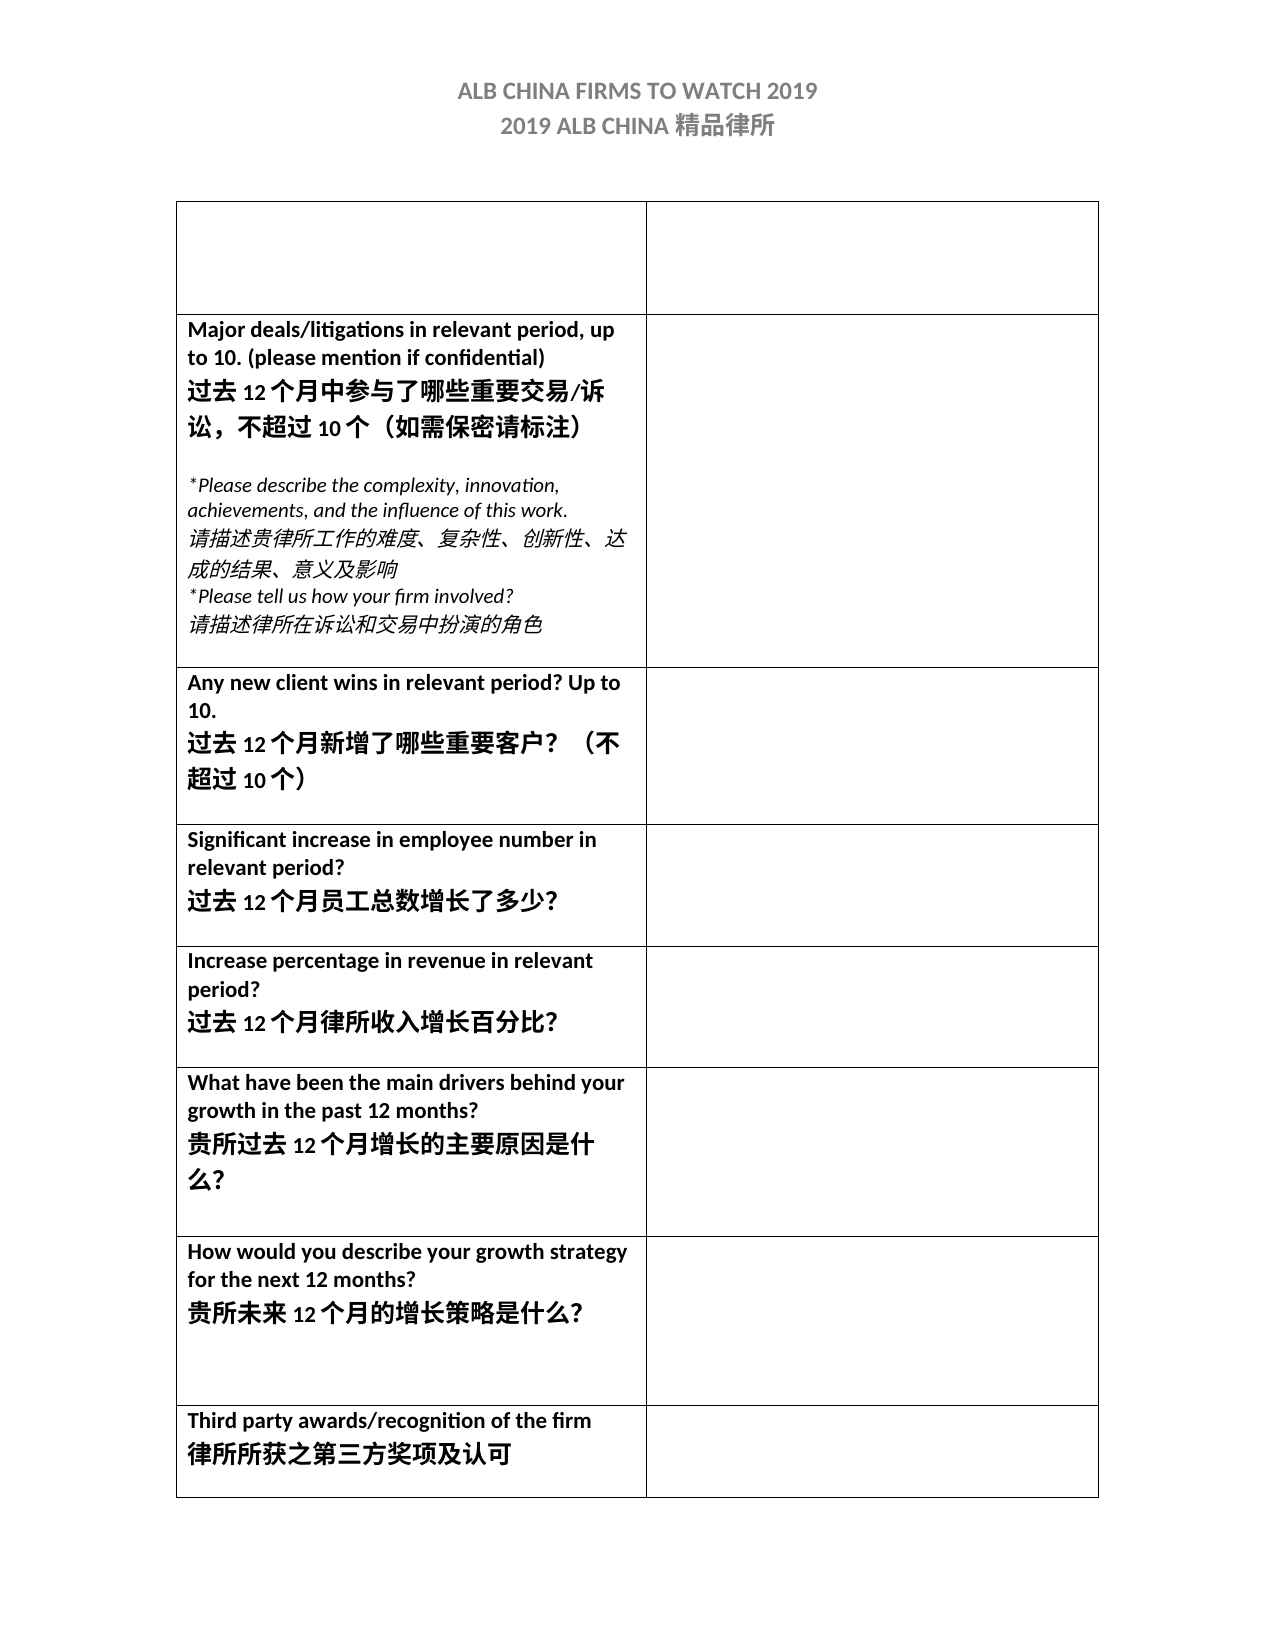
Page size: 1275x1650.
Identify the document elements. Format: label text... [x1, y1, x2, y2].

table_cell [647, 315, 1098, 667]
table_cell How would you describe your growth strategy for the next 12 months? 贵所未来12个月的增长策略是什么？ [177, 1237, 646, 1405]
table_cell [647, 1406, 1098, 1497]
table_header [177, 202, 646, 314]
table_cell [647, 1237, 1098, 1405]
table_cell Increase percentage in revenue in relevant period? 过去12个月律所收入增长百分比？ [177, 947, 646, 1067]
table_cell What have been the main drivers behind your growth in the past 12 months? 贵所过去12个月增长的主要原因是什么？ [177, 1068, 646, 1236]
table_cell [647, 947, 1098, 1067]
table_cell Significant increase in employee number in relevant period? 过去12个月员工总数增长了多少？ [177, 825, 646, 946]
table_cell [647, 668, 1098, 824]
table_header [647, 202, 1098, 314]
table_cell [647, 1068, 1098, 1236]
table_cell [177, 1406, 646, 1497]
table_cell Major deals/litigations in relevant period, up to 10. (please mention if confidential) 过去12个月中参与了哪些重要交易/诉讼，不超过10个（如需保密请标注） *Please describe the complexity, innovation, achievements, and the influence of this work. 请描述贵律所工作的难度、复杂性、创新性、达成的结果、意义及影响 *Please tell us how your firm involved? 请描述律所在诉讼和交易中扮演的角色 [177, 315, 646, 667]
table_cell [647, 825, 1098, 946]
table_cell Any new client wins in relevant period? Up to 10. 过去12个月新增了哪些重要客户？（不超过10个） [177, 668, 646, 824]
